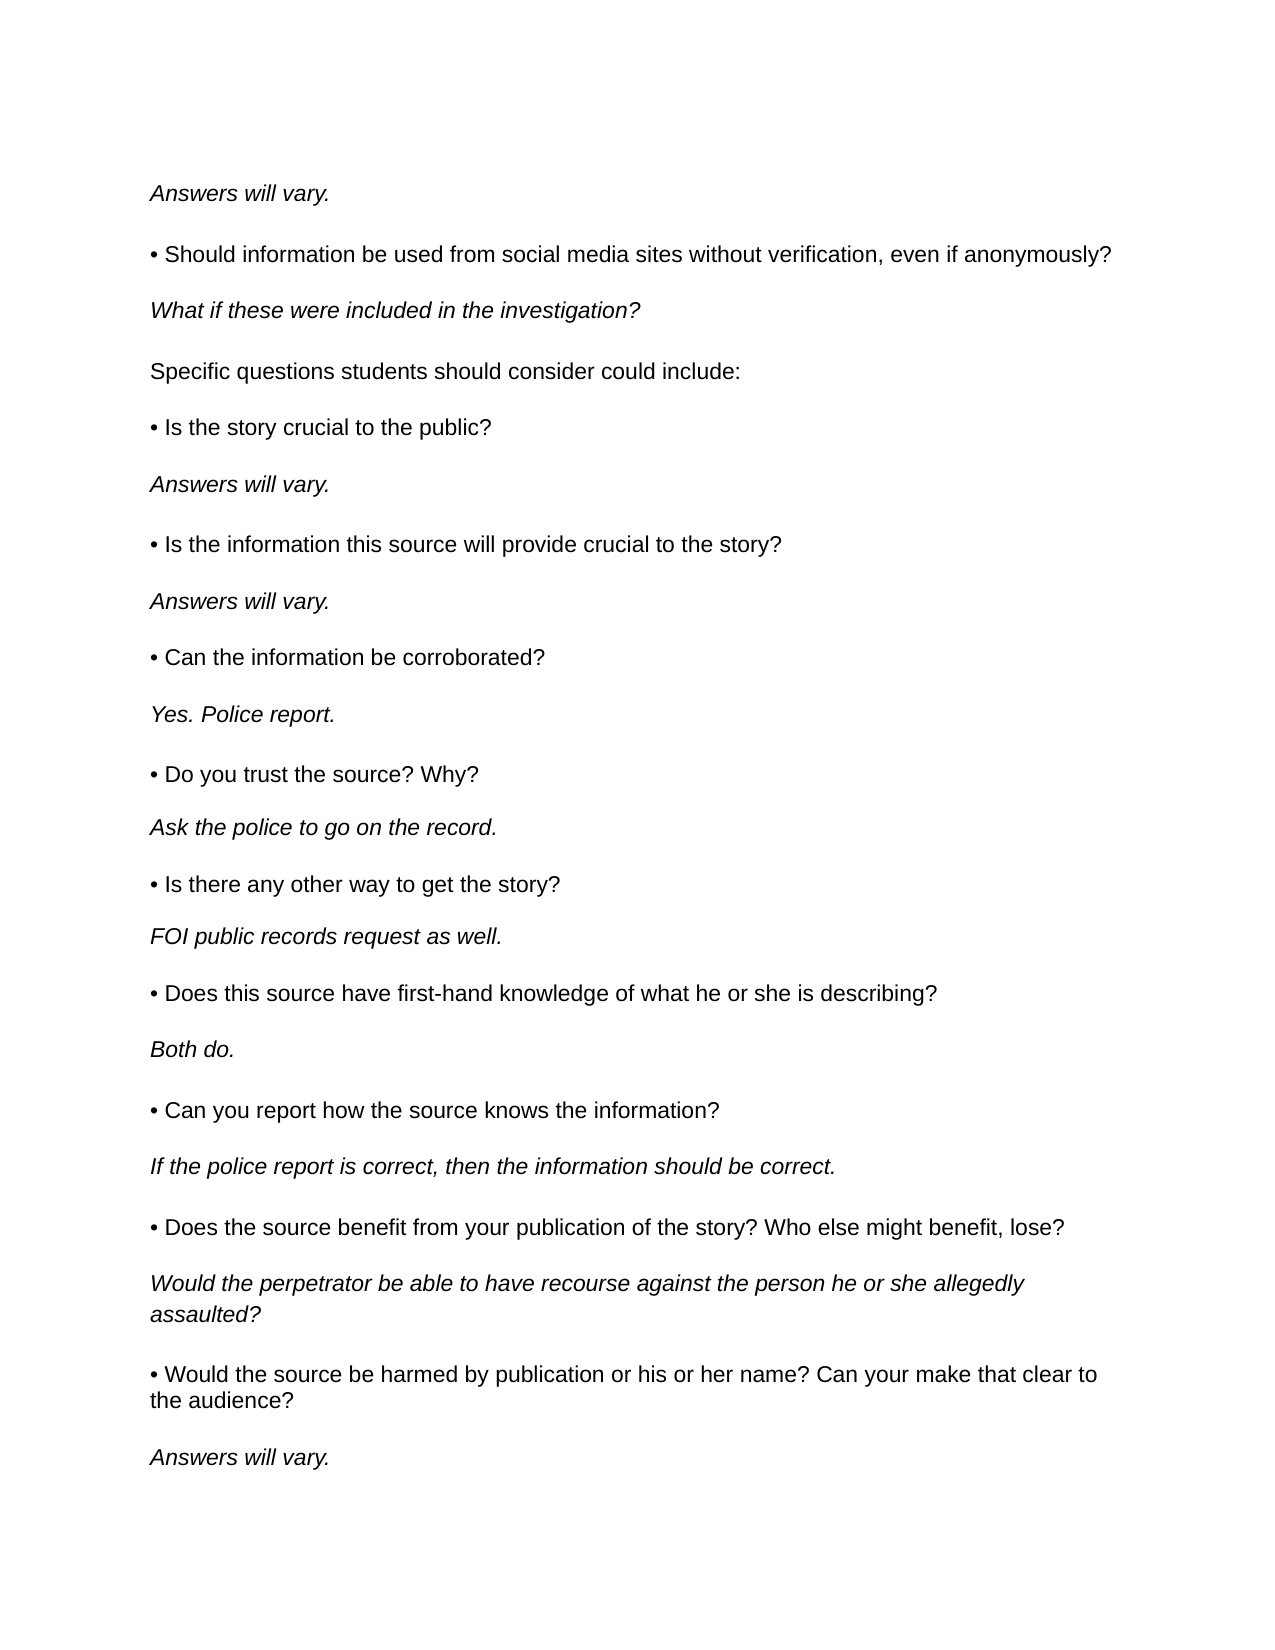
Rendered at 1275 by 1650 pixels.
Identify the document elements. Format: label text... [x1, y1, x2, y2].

text • Do you trust the source? Why? [150, 761, 1125, 788]
text • Does the source benefit from your publication of the story? Who else might benefit, lose? [150, 1214, 1125, 1240]
text • Is the story crucial to the public? [150, 414, 1125, 441]
text What if these were included in the investigation? [150, 297, 1125, 323]
text Yes. Police report. [150, 701, 1125, 727]
text Specific questions students should consider could include: [150, 358, 1125, 384]
text FOI public records request as well. [150, 923, 1125, 949]
text Answers will vary. [150, 588, 1125, 614]
text • Can you report how the source knows the information? [150, 1097, 1125, 1123]
text Ask the police to go on the record. [150, 814, 1125, 840]
text Both do. [150, 1036, 1125, 1063]
text Would the perpetrator be able to have recourse against the person he or she allegedly assaulted? [150, 1270, 1125, 1327]
text • Is the information this source will provide crucial to the story? [150, 531, 1125, 557]
text If the police report is correct, then the information should be correct. [150, 1153, 1125, 1180]
text • Is there any other way to get the story? [150, 871, 1125, 897]
text Answers will vary. [150, 180, 1125, 207]
text Answers will vary. [150, 471, 1125, 497]
text • Would the source be harmed by publication or his or her name? Can your make that clear to the audience? [150, 1361, 1125, 1414]
text Answers will vary. [150, 1444, 1125, 1470]
text • Does this source have first-hand knowledge of what he or she is describing? [150, 980, 1125, 1006]
text • Can the information be corroborated? [150, 644, 1125, 671]
text • Should information be used from social media sites without verification, even if anonymously? [150, 241, 1125, 267]
